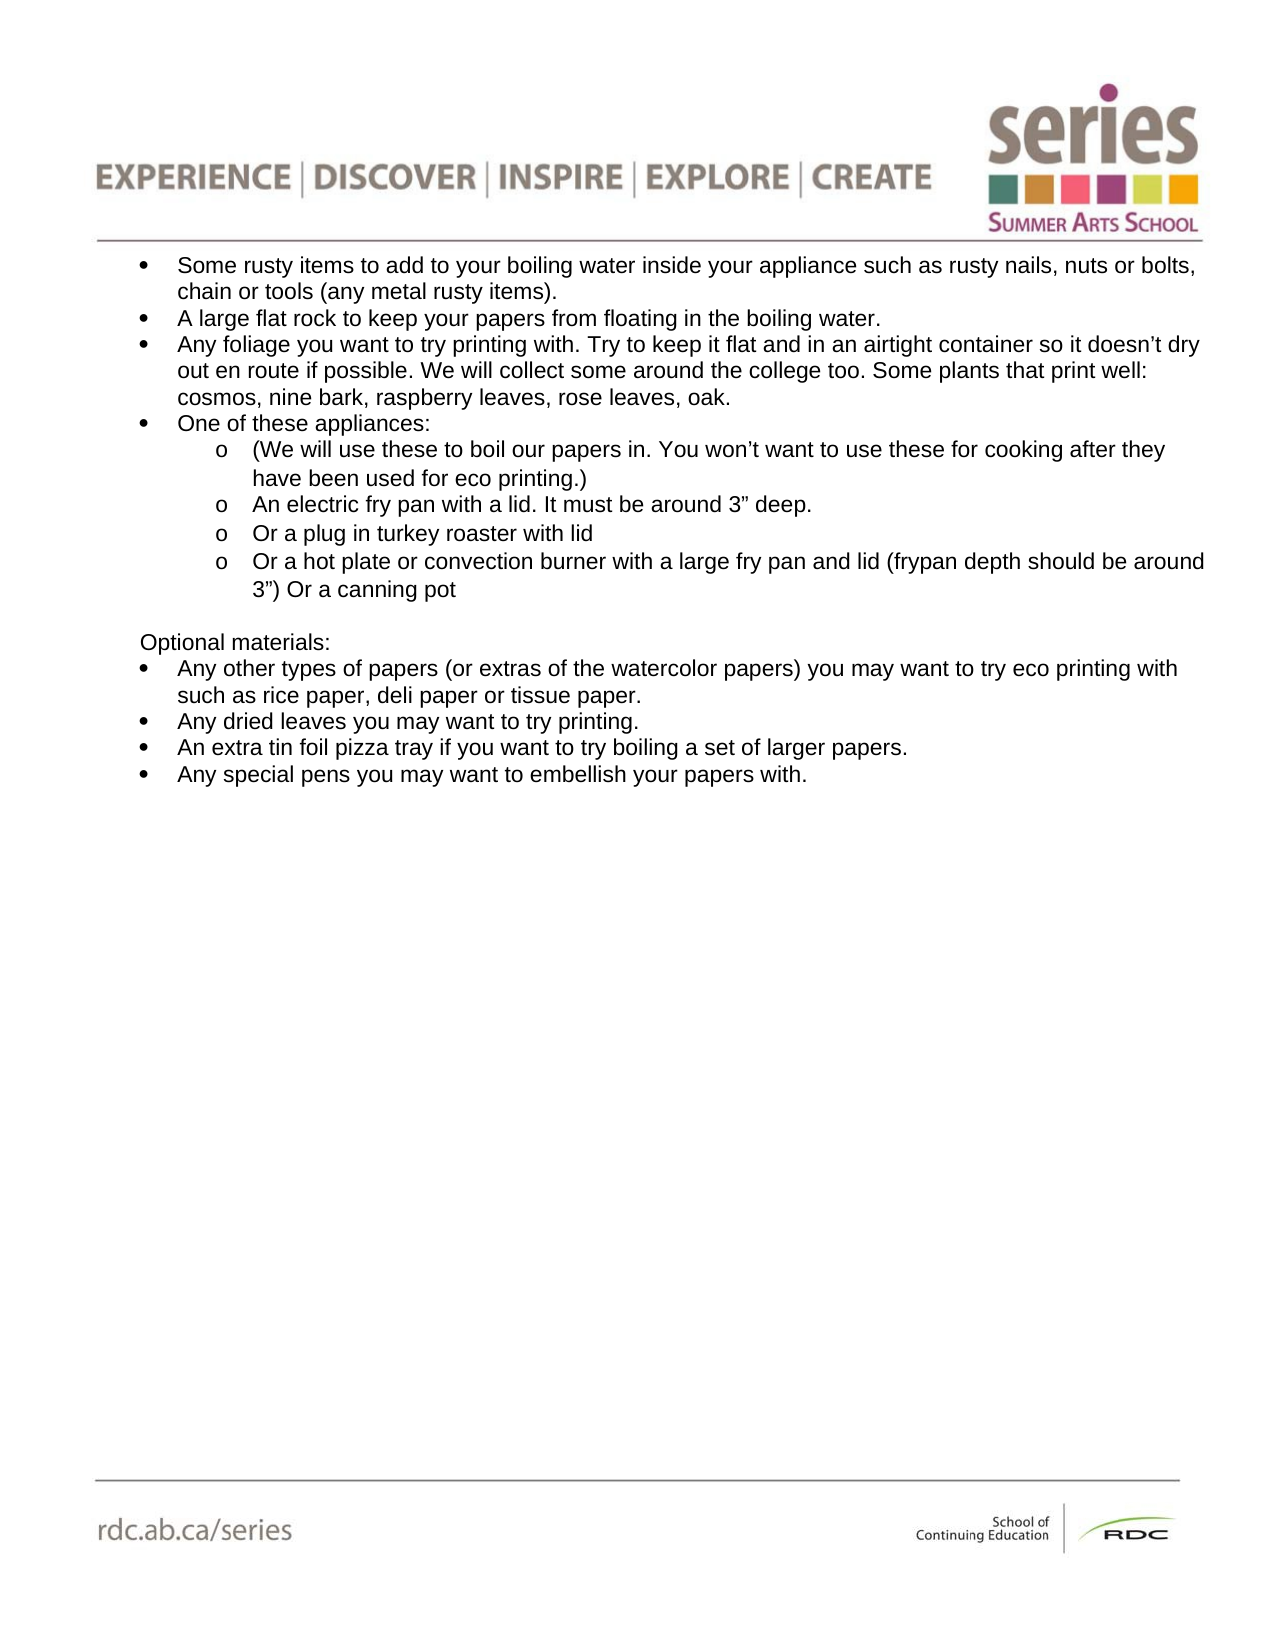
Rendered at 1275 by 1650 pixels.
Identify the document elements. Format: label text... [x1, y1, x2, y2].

list Any foliage you want to try printing with. Try to keep it flat and in an airtight container so it doesn’t dry out en route if possible. We will collect some around the college too. Some plants that print well: cosmos, nine bark, raspberry leaves, rose leaves, oak. [139, 331, 1212, 410]
list (We will use these to boil our papers in. You won’t want to use these for cooking after they have been used for eco printing.) [214, 436, 1212, 491]
list Any other types of papers (or extras of the watercolor papers) you may want to try eco printing with such as rice paper, deli paper or tissue paper. [139, 655, 1212, 708]
list A large flat rock to keep your papers from floating in the boiling water. [139, 305, 1212, 331]
list An electric fry pan with a lid. It must be around 3” deep. [214, 491, 1212, 519]
list An extra tin foil pizza tray if you want to try boiling a set of larger papers. [139, 734, 1212, 761]
list Or a plug in turkey roaster with lid [214, 519, 1212, 548]
list Or a hot plate or convection burner with a large fry pan and lid (frypan depth should be around 3”) Or a canning pot [214, 548, 1212, 602]
list Any special pens you may want to embellish your papers with. [139, 761, 1212, 787]
list Any dried leaves you may want to try printing. [139, 708, 1212, 734]
list Some rusty items to add to your boiling water inside your appliance such as rusty nails, nuts or bolts, chain or tools (any metal rusty items). [139, 252, 1212, 305]
list One of these appliances: [139, 410, 1212, 436]
text Optional materials: [139, 629, 1212, 655]
